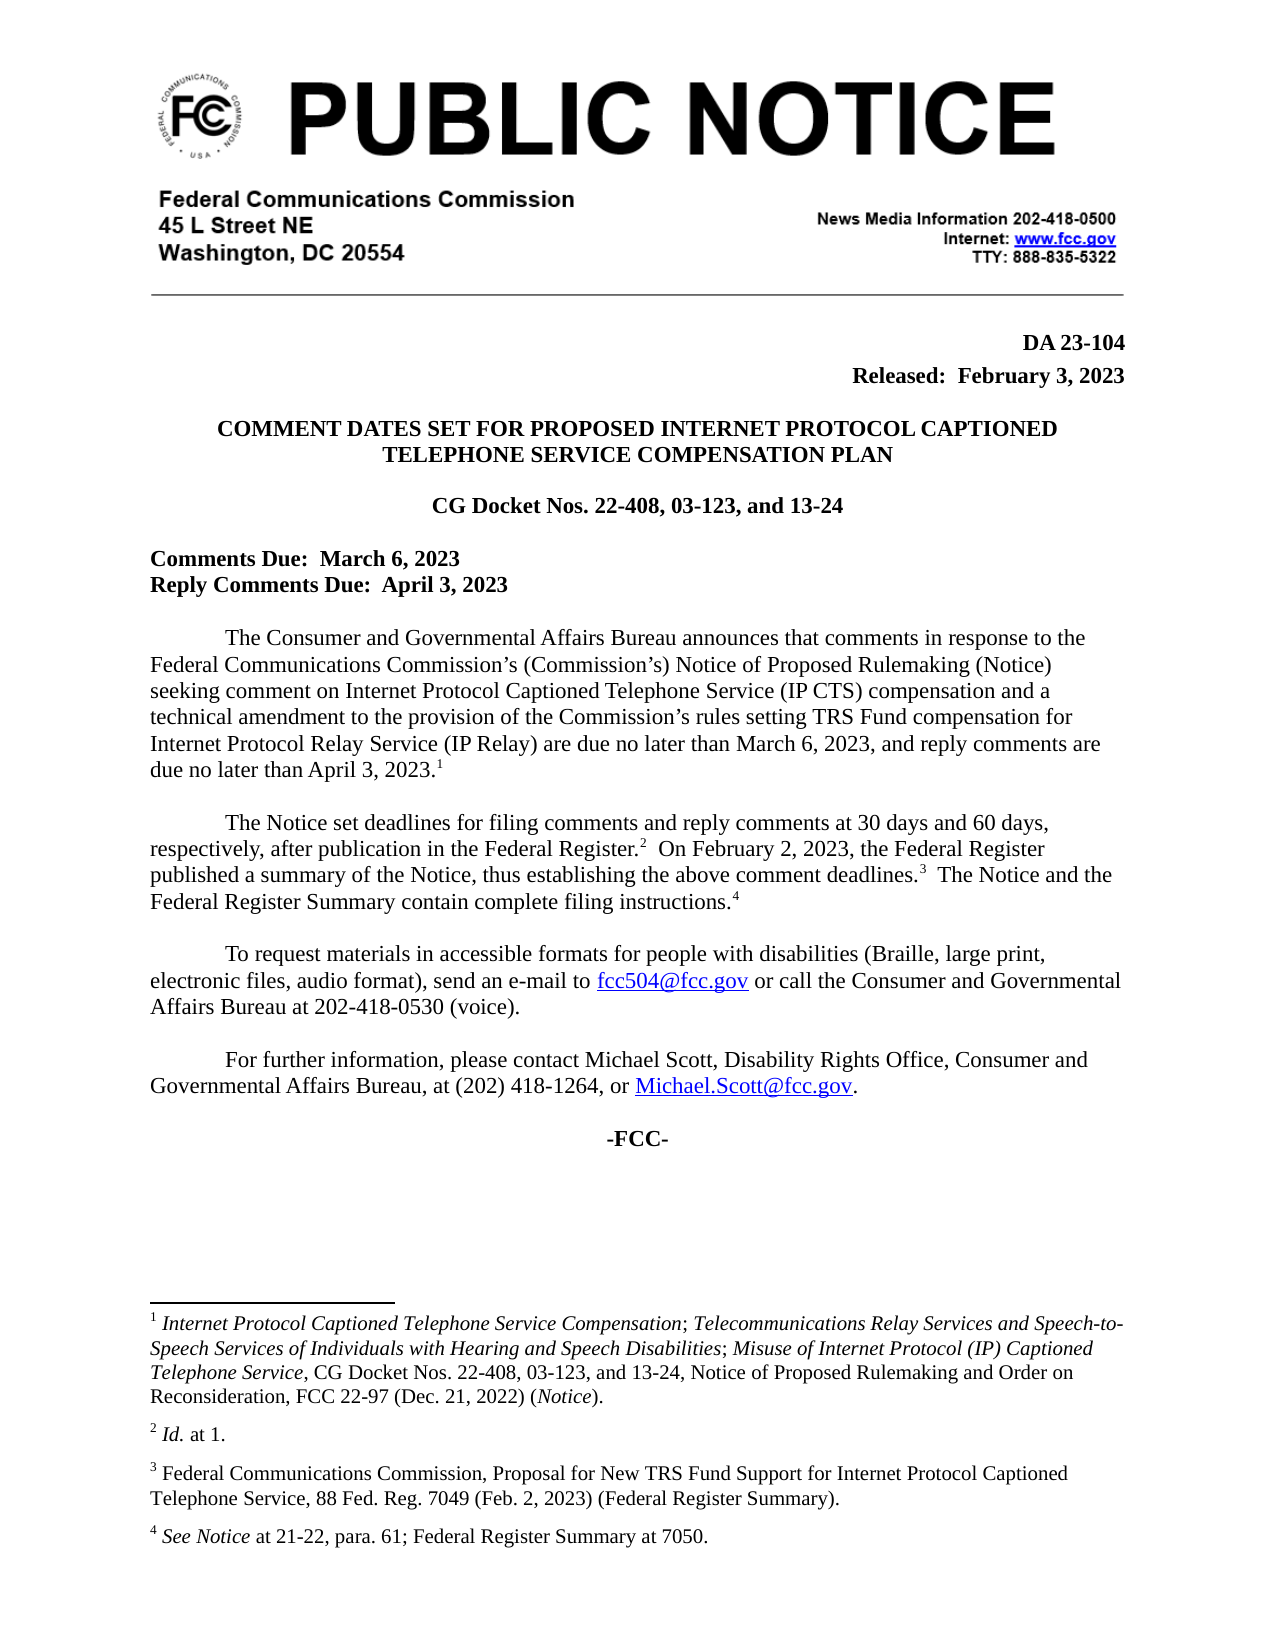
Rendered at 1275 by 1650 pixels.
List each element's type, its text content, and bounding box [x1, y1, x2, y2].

text CG Docket Nos. 22-408, 03-123, and 13-24 [150, 492, 1125, 519]
text The Consumer and Governmental Affairs Bureau announces that comments in response to the Federal Communications Commission’s (Commission’s) Notice of Proposed Rulemaking (Notice) seeking comment on Internet Protocol Captioned Telephone Service (IP CTS) compensation and a technical amendment to the provision of the Commission’s rules setting TRS Fund compensation for Internet Protocol Relay Service (IP Relay) are due no later than March 6, 2023, and reply comments are due no later than April 3, 2023. [150, 624, 1125, 782]
text Comments Due: March 6, 2023 [150, 545, 1125, 572]
text To request materials in accessible formats for people with disabilities (Braille, large print, electronic files, audio format), send an e-mail to fcc504@fcc.gov or call the Consumer and Governmental Affairs Bureau at 202-418-0530 (voice). [150, 941, 1125, 1019]
text Comment Dates Set for Proposed Internet Protocol Captioned Telephone Service Compensation Plan [150, 415, 1125, 467]
text DA 23-104 [150, 329, 1125, 356]
text For further information, please contact Michael Scott, Disability Rights Office, Consumer and Governmental Affairs Bureau, at (202) 418-1264, or Michael.Scott@fcc.gov. [150, 1046, 1125, 1099]
text Reply Comments Due: April 3, 2023 [150, 572, 1125, 598]
picture [150, 65, 1126, 301]
text The Notice set deadlines for filing comments and reply comments at 30 days and 60 days, respectively, after publication in the Federal Register. On February 2, 2023, the Federal Register published a summary of the Notice, thus establishing the above comment deadlines. The Notice and the Federal Register Summary contain complete filing instructions. [150, 809, 1125, 914]
text -FCC- [150, 1125, 1125, 1151]
text Released: February 3, 2023 [150, 362, 1125, 388]
